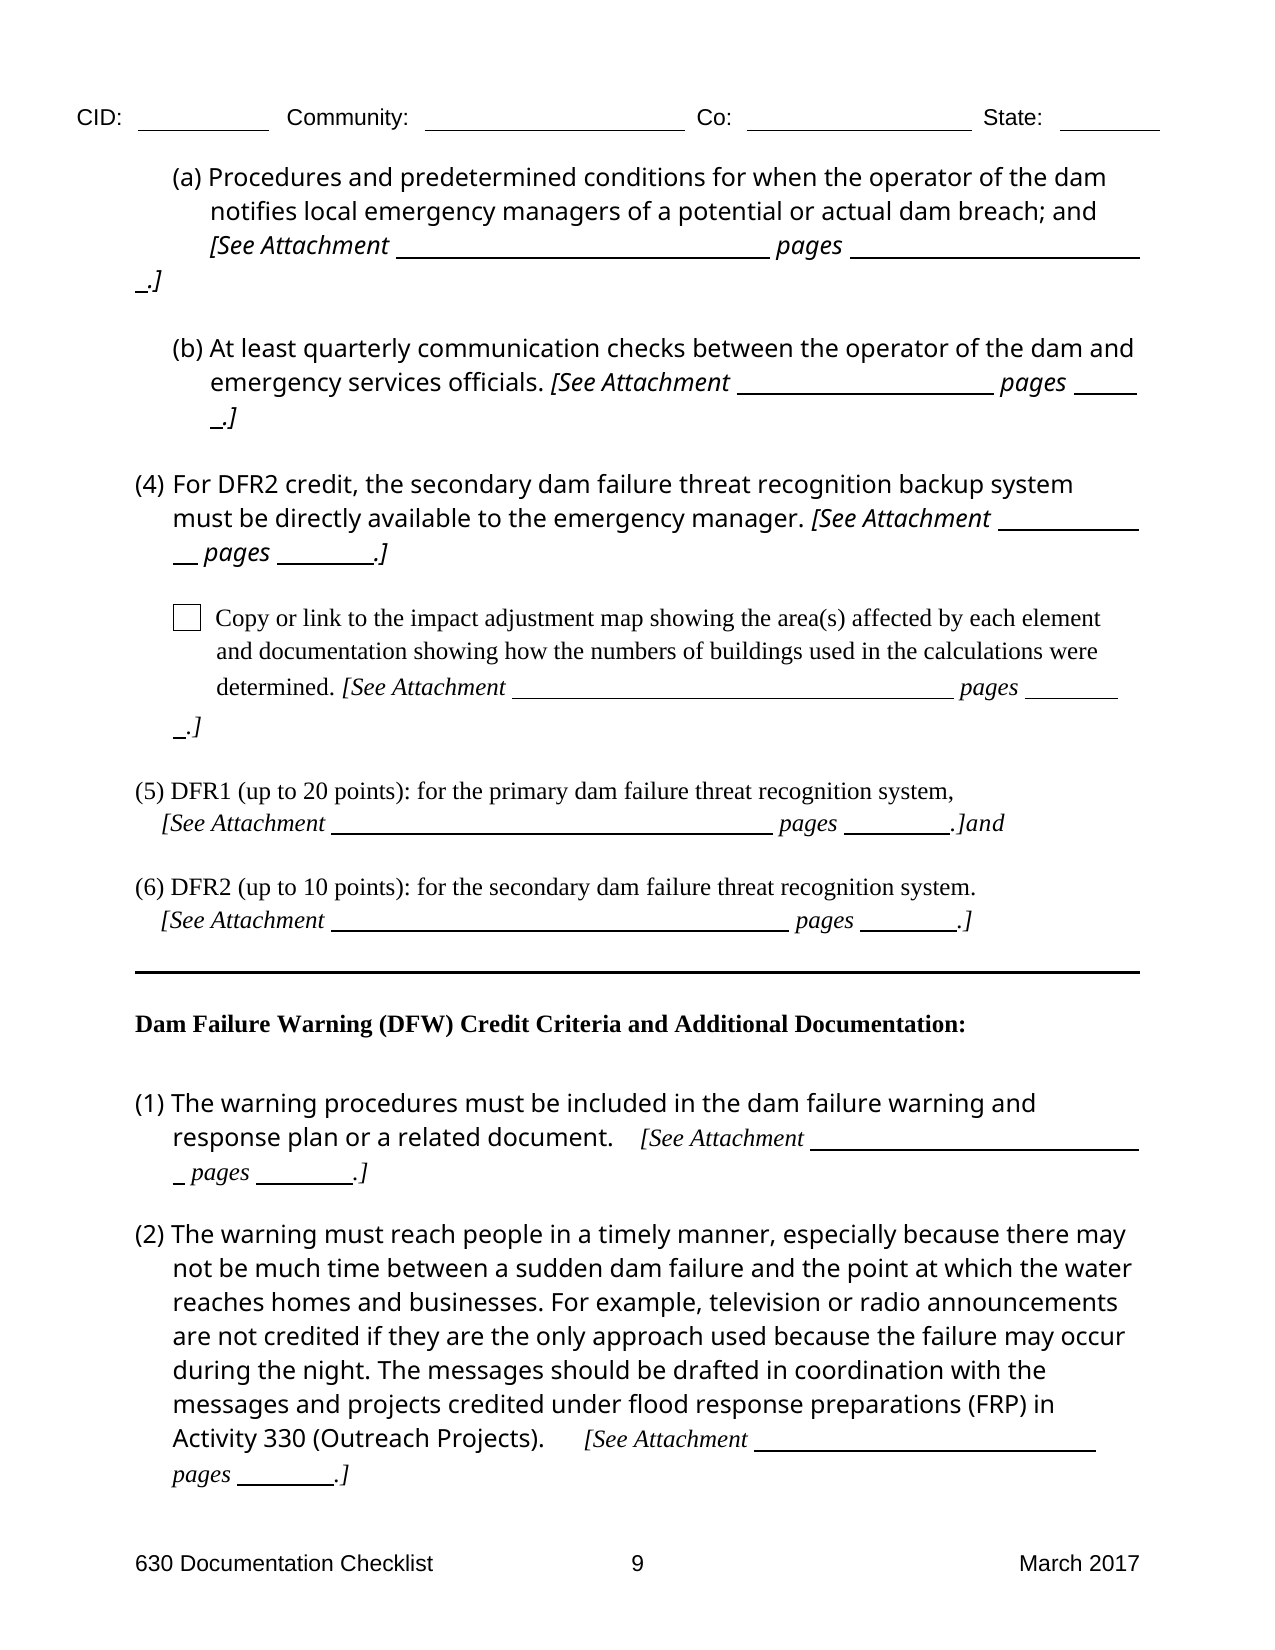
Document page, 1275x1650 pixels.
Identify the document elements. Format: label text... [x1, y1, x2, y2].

text and documentation showing how the numbers of buildings used in the calculations were [172, 636, 1140, 664]
text (a) Procedures and predetermined conditions for when the operator of the dam notifies local emergency managers of a potential or actual dam breach; and [172, 160, 1140, 228]
text (6) DFR2 (up to 10 points): for the secondary dam failure threat recognition system. [135, 872, 1140, 901]
text (b) At least quarterly communication checks between the operator of the dam and emergency services officials. [See Attachment pages .] [172, 330, 1140, 432]
text Copy or link to the impact adjustment map showing the area(s) affected by each element [172, 603, 1140, 631]
text (1) The warning procedures must be included in the dam failure warning and response plan or a related document. [See Attachment pages .] [135, 1086, 1140, 1188]
text Dam Failure Warning (DFW) Credit Criteria and Additional Documentation: [135, 1009, 1140, 1037]
text [See Attachment pages .] [135, 228, 1140, 296]
text determined. [See Attachment pages .] [172, 669, 1140, 742]
text (2) The warning must reach people in a timely manner, especially because there may not be much time between a sudden dam failure and the point at which the water reaches homes and businesses. For example, television or radio announcements are not credited if they are the only approach used because the failure may occur during the night. The messages should be drafted in coordination with the messages and projects credited under flood response preparations (FRP) in Activity 330 (Outreach Projects). [See Attachment pages .] [135, 1217, 1140, 1489]
text (5) DFR1 (up to 20 points): for the primary dam failure threat recognition system, [135, 776, 1140, 804]
text [See Attachment pages .] [135, 901, 1140, 935]
text [See Attachment pages .]and [135, 804, 1140, 839]
text (4) For DFR2 credit, the secondary dam failure threat recognition backup system must be directly available to the emergency manager. [See Attachment pages .] [135, 466, 1140, 569]
